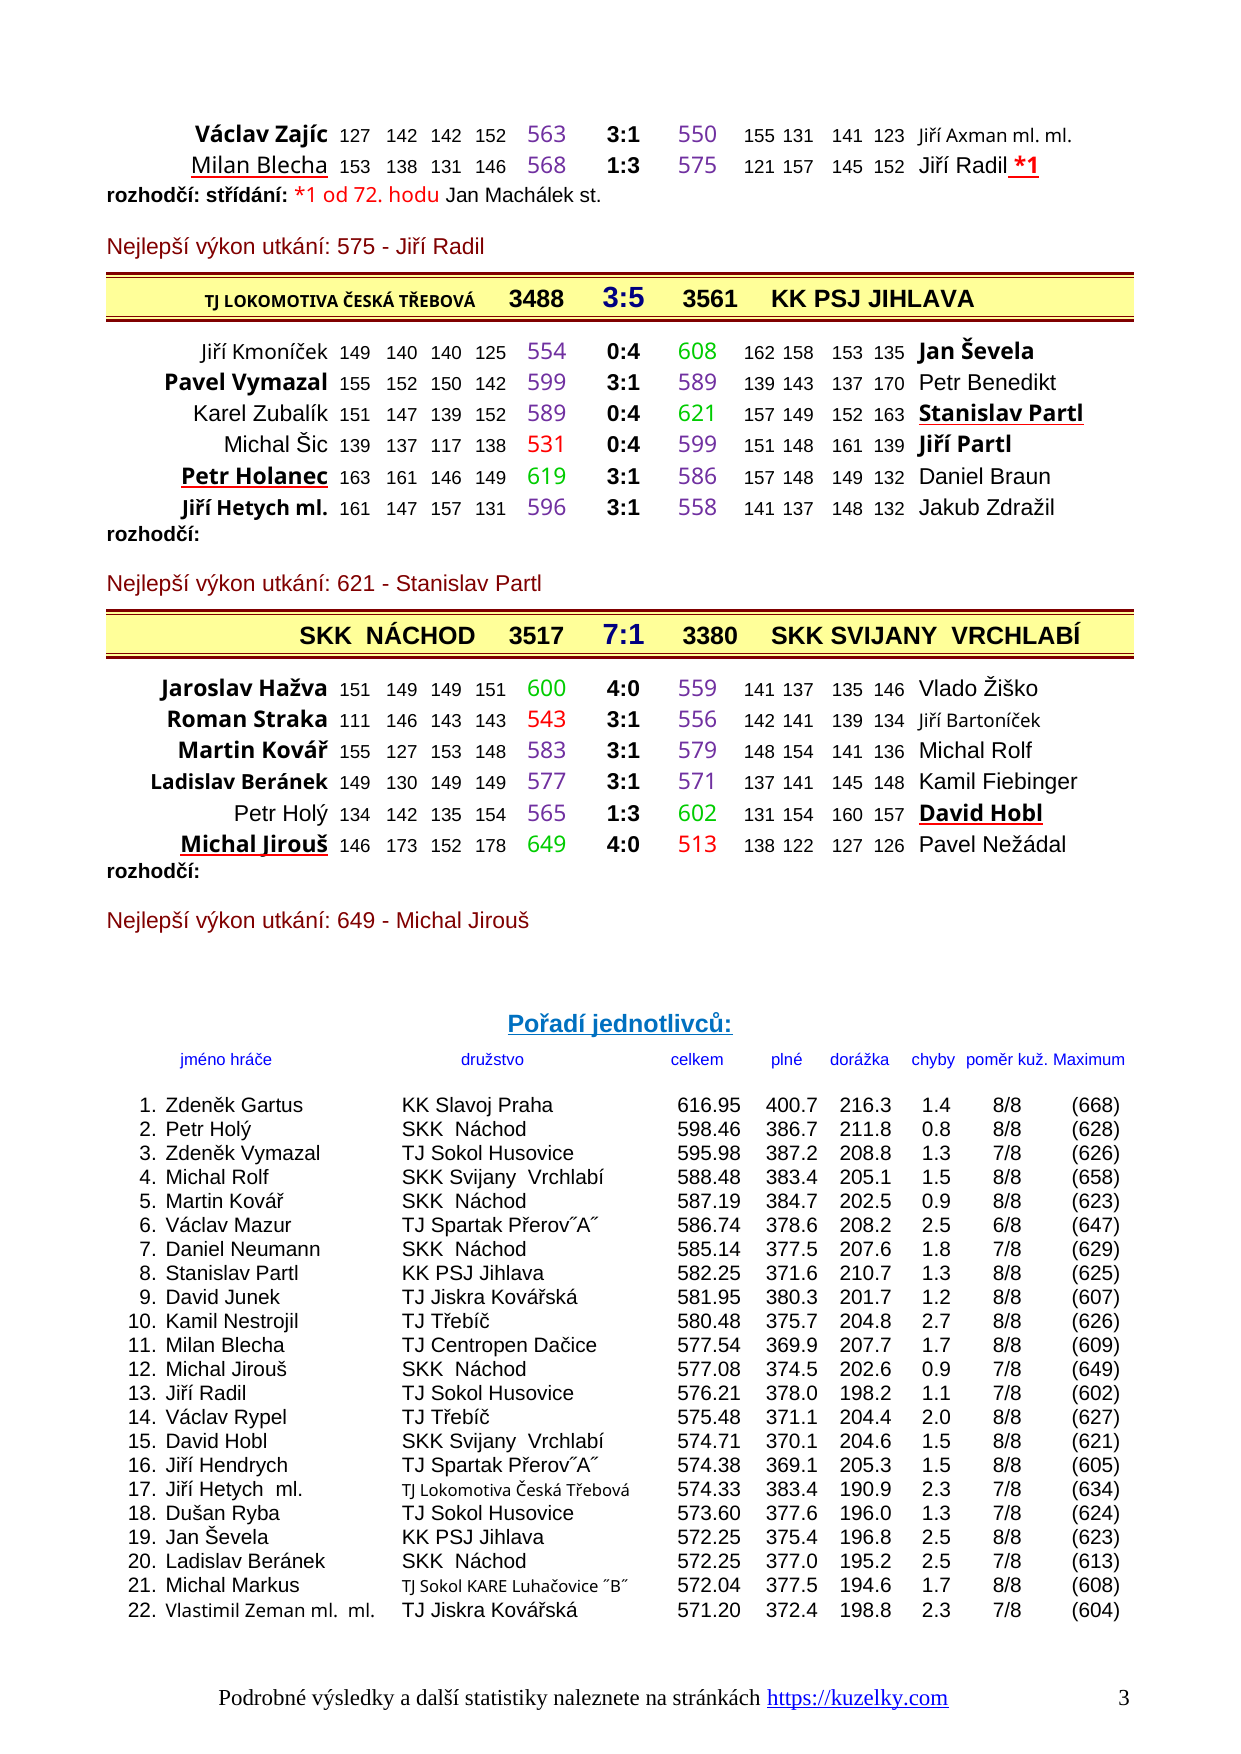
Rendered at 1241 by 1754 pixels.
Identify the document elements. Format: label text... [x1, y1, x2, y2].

text 2. Petr Holý SKK Náchod 598.46 386.7 211.8 0.8 8/8 (628) [106, 1117, 1134, 1141]
text rozhodčí: [106, 859, 1134, 883]
text Roman Straka 111 146 143 143 543 3:1 556 142 141 139 134 Jiří Bartoníček [106, 703, 1134, 734]
text 3. Zdeněk Vymazal TJ Sokol Husovice 595.98 387.2 208.8 1.3 7/8 (626) [106, 1141, 1134, 1165]
text 20. Ladislav Beránek SKK Náchod 572.25 377.0 195.2 2.5 7/8 (613) [106, 1549, 1134, 1573]
text TJ Lokomotiva Česká Třebová 3488 3:5 3561 KK PSJ Jihlava [106, 278, 1134, 316]
text Pořadí jednotlivců: [94, 1009, 1145, 1037]
text 4. Michal Rolf SKK Svijany Vrchlabí 588.48 383.4 205.1 1.5 8/8 (658) [106, 1165, 1134, 1189]
text 16. Jiří Hendrych TJ Spartak Přerov˝A˝ 574.38 369.1 205.3 1.5 8/8 (605) [106, 1452, 1134, 1476]
text 14. Václav Rypel TJ Třebíč 575.48 371.1 204.4 2.0 8/8 (627) [106, 1404, 1134, 1428]
text Pavel Vymazal 155 152 150 142 599 3:1 589 139 143 137 170 Petr Benedikt [106, 366, 1134, 397]
text 7. Daniel Neumann SKK Náchod 585.14 377.5 207.6 1.8 7/8 (629) [106, 1237, 1134, 1261]
text 17. Jiří Hetych ml. TJ Lokomotiva Česká Třebová 574.33 383.4 190.9 2.3 7/8 (634) [106, 1476, 1134, 1501]
text 22. Vlastimil Zeman ml. ml. TJ Jiskra Kovářská 571.20 372.4 198.8 2.3 7/8 (604) [106, 1597, 1134, 1623]
text Martin Kovář 155 127 153 148 583 3:1 579 148 154 141 136 Michal Rolf [106, 734, 1134, 765]
text 9. David Junek TJ Jiskra Kovářská 581.95 380.3 201.7 1.2 8/8 (607) [106, 1285, 1134, 1309]
text Michal Jirouš 146 173 152 178 649 4:0 513 138 122 127 126 Pavel Nežádal [106, 828, 1134, 859]
text Jaroslav Hažva 151 149 149 151 600 4:0 559 141 137 135 146 Vlado Žiško [106, 672, 1134, 703]
text Jiří Hetych ml. 161 147 157 131 596 3:1 558 141 137 148 132 Jakub Zdražil [106, 491, 1134, 522]
text Václav Zajíc 127 142 142 152 563 3:1 550 155 131 141 123 Jiří Axman ml. ml. [106, 118, 1134, 149]
text 8. Stanislav Partl KK PSJ Jihlava 582.25 371.6 210.7 1.3 8/8 (625) [106, 1261, 1134, 1285]
text 6. Václav Mazur TJ Spartak Přerov˝A˝ 586.74 378.6 208.2 2.5 6/8 (647) [106, 1213, 1134, 1237]
text Jiří Kmoníček 149 140 140 125 554 0:4 608 162 158 153 135 Jan Ševela [106, 334, 1134, 366]
text rozhodčí: [106, 522, 1134, 546]
text 11. Milan Blecha TJ Centropen Dačice 577.54 369.9 207.7 1.7 8/8 (609) [106, 1333, 1134, 1357]
text rozhodčí: střídání: *1 od 72. hodu Jan Machálek st. [106, 181, 1134, 209]
text Nejlepší výkon utkání: 649 - Michal Jirouš [106, 907, 1134, 933]
text Nejlepší výkon utkání: 575 - Jiří Radil [106, 233, 1134, 259]
text 21. Michal Markus TJ Sokol KARE Luhačovice ˝B˝ 572.04 377.5 194.6 1.7 8/8 (608) [106, 1573, 1134, 1597]
text jméno hráče družstvo celkem plné dorážka chyby poměr kuž. Maximum [106, 1050, 1134, 1069]
text Michal Šic 139 137 117 138 531 0:4 599 151 148 161 139 Jiří Partl [106, 428, 1134, 459]
text 10. Kamil Nestrojil TJ Třebíč 580.48 375.7 204.8 2.7 8/8 (626) [106, 1309, 1134, 1333]
text 12. Michal Jirouš SKK Náchod 577.08 374.5 202.6 0.9 7/8 (649) [106, 1357, 1134, 1381]
text 5. Martin Kovář SKK Náchod 587.19 384.7 202.5 0.9 8/8 (623) [106, 1189, 1134, 1213]
text Milan Blecha 153 138 131 146 568 1:3 575 121 157 145 152 Jiří Radil *1 [106, 149, 1134, 181]
text 19. Jan Ševela KK PSJ Jihlava 572.25 375.4 196.8 2.5 8/8 (623) [106, 1525, 1134, 1549]
text 1. Zdeněk Gartus KK Slavoj Praha 616.95 400.7 216.3 1.4 8/8 (668) [106, 1093, 1134, 1117]
text Karel Zubalík 151 147 139 152 589 0:4 621 157 149 152 163 Stanislav Partl [106, 397, 1134, 428]
text Nejlepší výkon utkání: 621 - Stanislav Partl [106, 570, 1134, 596]
text Petr Holanec 163 161 146 149 619 3:1 586 157 148 149 132 Daniel Braun [106, 459, 1134, 491]
text 18. Dušan Ryba TJ Sokol Husovice 573.60 377.6 196.0 1.3 7/8 (624) [106, 1501, 1134, 1525]
text Ladislav Beránek 149 130 149 149 577 3:1 571 137 141 145 148 Kamil Fiebinger [106, 765, 1134, 797]
text 13. Jiří Radil TJ Sokol Husovice 576.21 378.0 198.2 1.1 7/8 (602) [106, 1381, 1134, 1404]
text 15. David Hobl SKK Svijany Vrchlabí 574.71 370.1 204.6 1.5 8/8 (621) [106, 1428, 1134, 1452]
text Petr Holý 134 142 135 154 565 1:3 602 131 154 160 157 David Hobl [106, 797, 1134, 828]
text SKK Náchod 3517 7:1 3380 SKK Svijany Vrchlabí [106, 615, 1134, 653]
